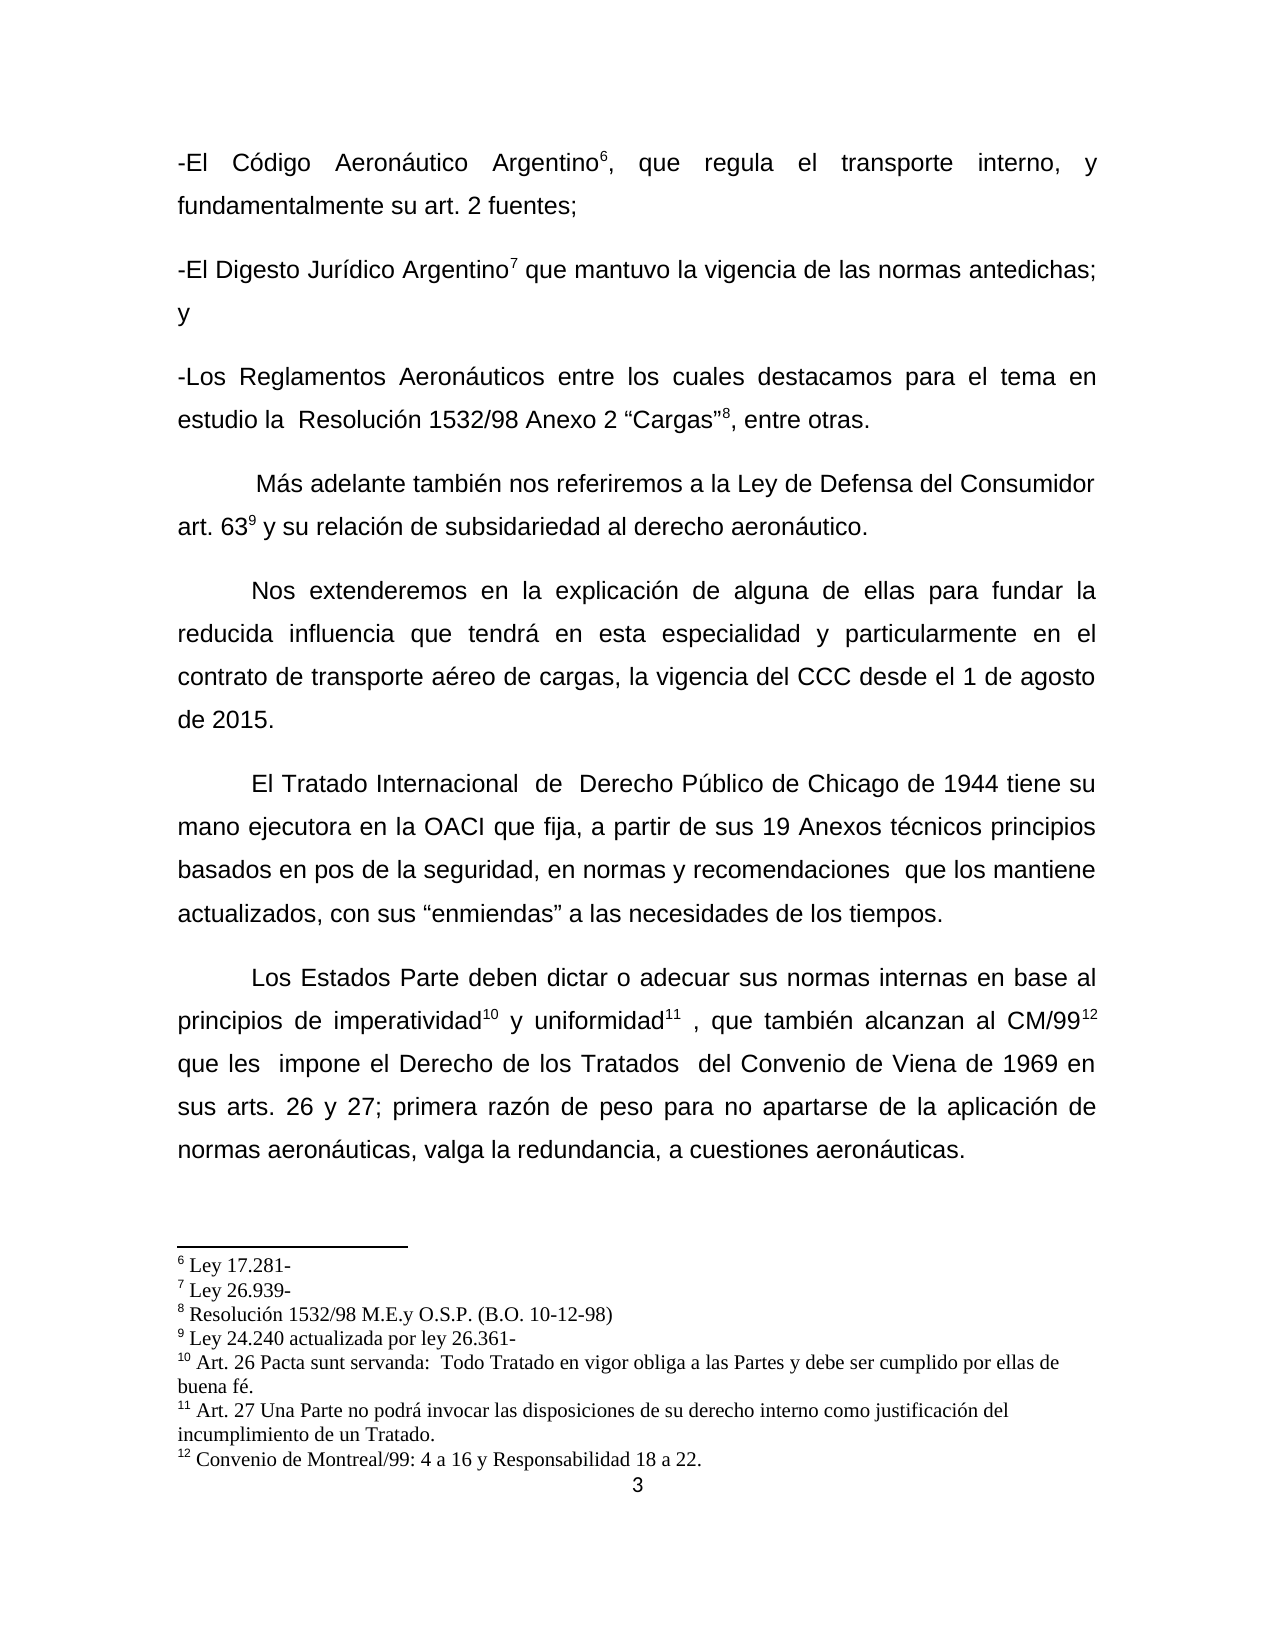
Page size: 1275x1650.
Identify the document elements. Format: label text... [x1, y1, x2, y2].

text -El Código Aeronáutico Argentino, que regula el transporte interno, y fundamentalmente su art. 2 fuentes; [177, 148, 1098, 219]
text Nos extenderemos en la explicación de alguna de ellas para fundar la reducida influencia que tendrá en esta especialidad y particularmente en el contrato de transporte aéreo de cargas, la vigencia del CCC desde el 1 de agosto de 2015. [177, 576, 1098, 734]
text -Los Reglamentos Aeronáuticos entre los cuales destacamos para el tema en estudio la Resolución 1532/98 Anexo 2 “Cargas”, entre otras. [177, 362, 1098, 434]
text El Tratado Internacional de Derecho Público de Chicago de 1944 tiene su mano ejecutora en la OACI que fija, a partir de sus 19 Anexos técnicos principios basados en pos de la seguridad, en normas y recomendaciones que los mantiene actualizados, con sus “enmiendas” a las necesidades de los tiempos. [177, 769, 1098, 927]
text Más adelante también nos referiremos a la Ley de Defensa del Consumidor art. 63 y su relación de subsidariedad al derecho aeronáutico. [177, 469, 1098, 541]
text -El Digesto Jurídico Argentino que mantuvo la vigencia de las normas antedichas; y [177, 255, 1098, 327]
text Los Estados Parte deben dictar o adecuar sus normas internas en base al principios de imperatividad y uniformidad , que también alcanzan al CM/99 que les impone el Derecho de los Tratados del Convenio de Viena de 1969 en sus arts. 26 y 27; primera razón de peso para no apartarse de la aplicación de normas aeronáuticas, valga la redundancia, a cuestiones aeronáuticas. [177, 963, 1098, 1164]
